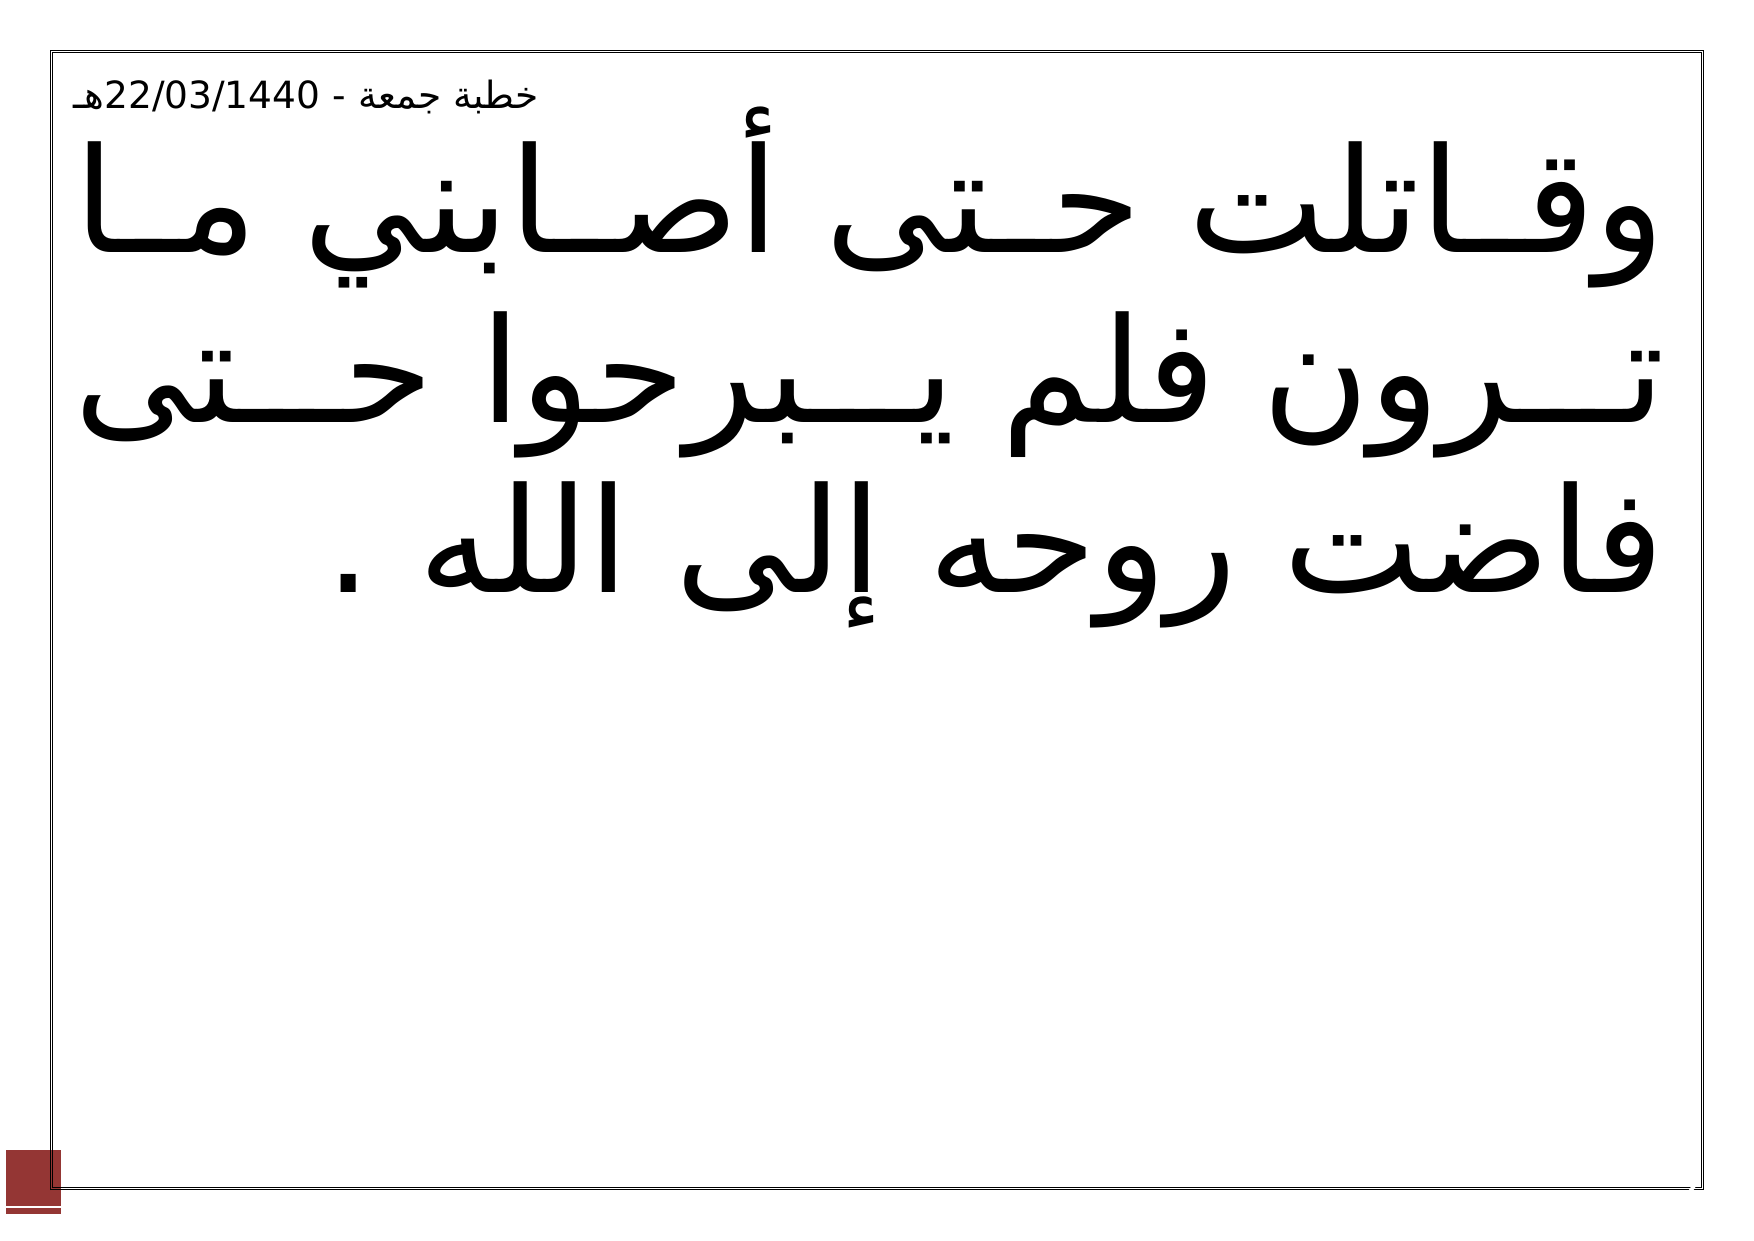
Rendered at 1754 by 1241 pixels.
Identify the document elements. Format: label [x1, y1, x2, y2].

text [74, 117, 1665, 627]
